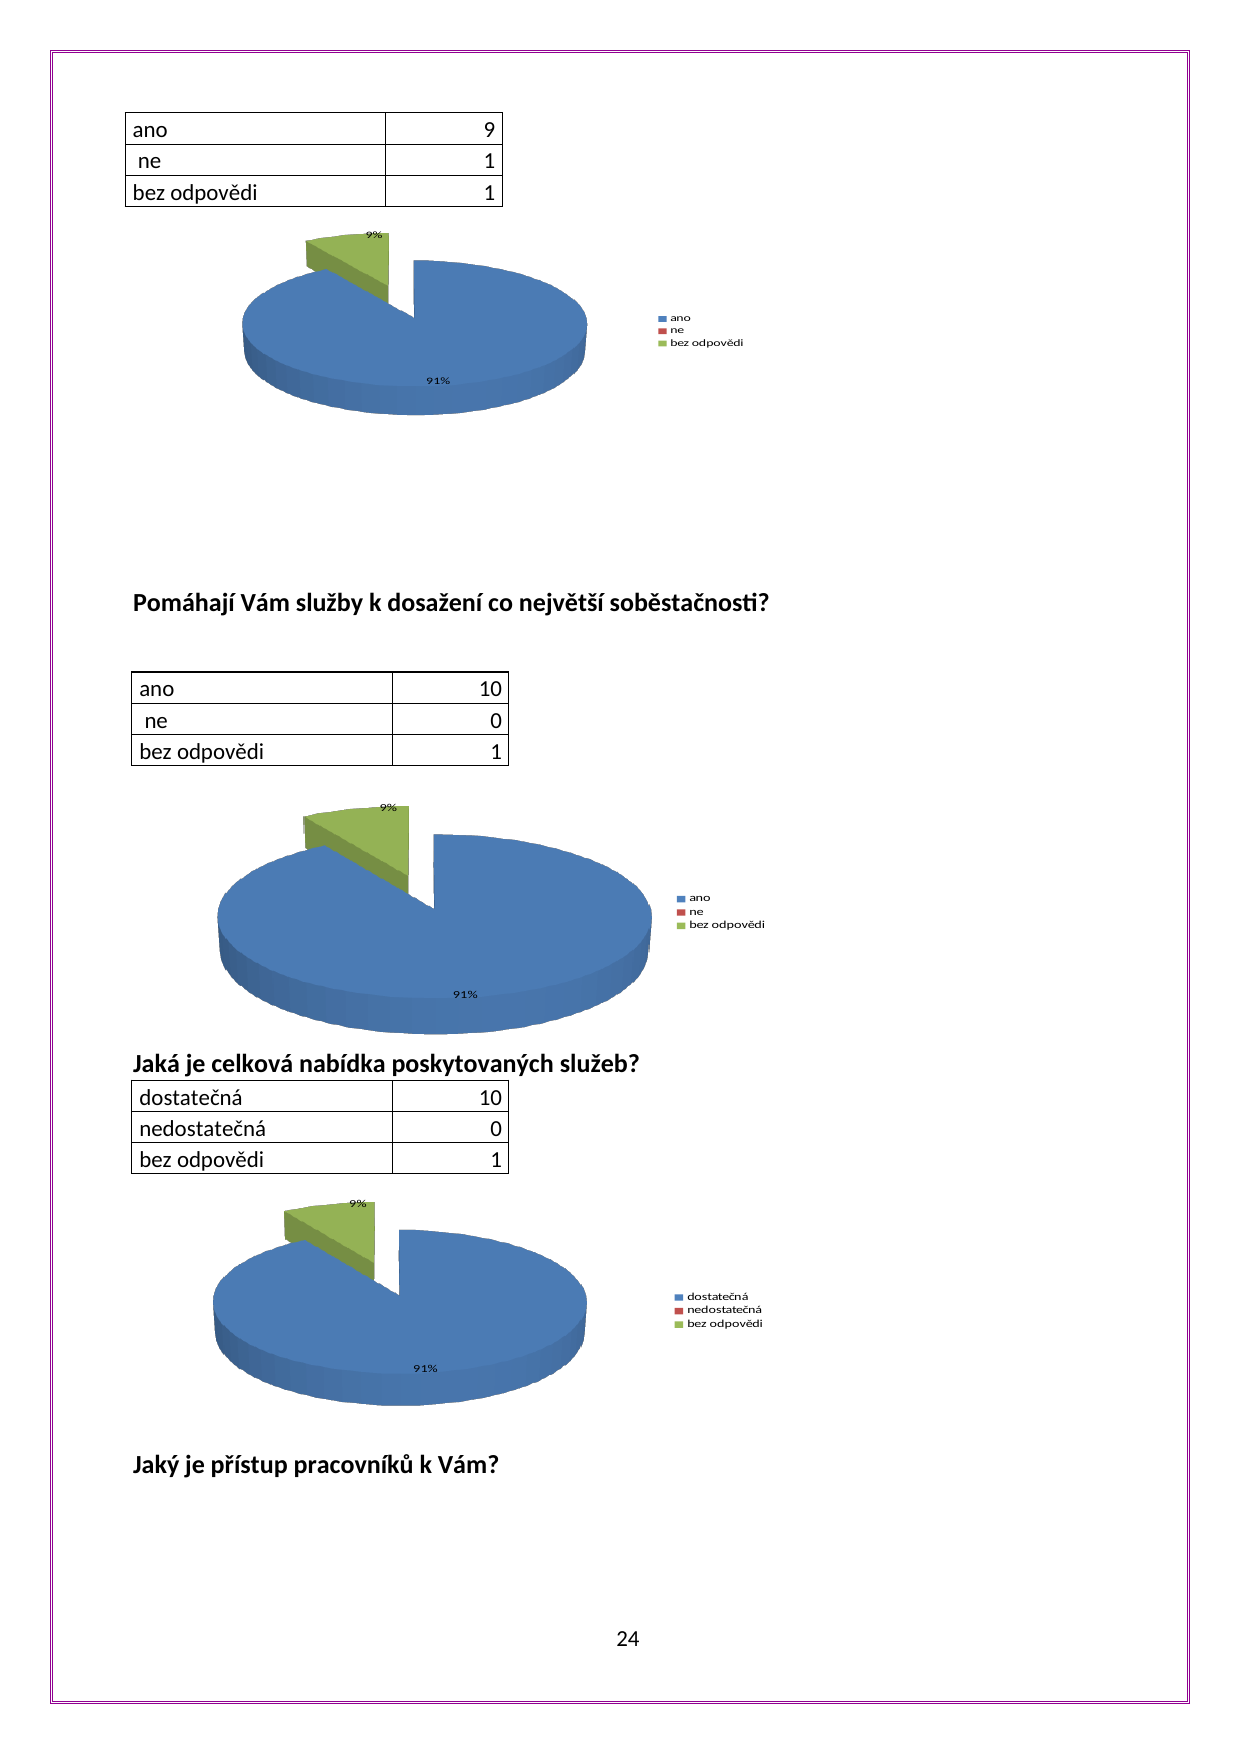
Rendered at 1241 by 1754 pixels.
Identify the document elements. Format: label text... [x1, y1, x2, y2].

table_cell bez odpovědi [126, 176, 385, 206]
table_cell 1 [386, 176, 502, 206]
table_header 10 [393, 1081, 508, 1111]
table_header dostatečná [132, 1081, 392, 1111]
text Pomáhají Vám služby k dosažení co největší soběstačnosti? [133, 586, 1122, 618]
table_cell 0 [393, 704, 508, 734]
table_cell ne [126, 145, 385, 175]
table_cell ne [132, 704, 392, 734]
table_cell bez odpovědi [132, 735, 392, 765]
table_header 10 [393, 673, 508, 703]
table_cell 1 [393, 1143, 508, 1173]
table_cell bez odpovědi [132, 1143, 392, 1173]
table_cell 0 [393, 1112, 508, 1142]
table_header 9 [386, 113, 502, 143]
text Jaký je přístup pracovníků k Vám? [133, 1448, 1122, 1479]
text Jaká je celková nabídka poskytovaných služeb? [133, 1048, 1122, 1079]
table_header ano [126, 113, 385, 143]
table_cell 1 [393, 735, 508, 765]
table_cell nedostatečná [132, 1112, 392, 1142]
table_cell 1 [386, 145, 502, 175]
table_header ano [132, 673, 392, 703]
